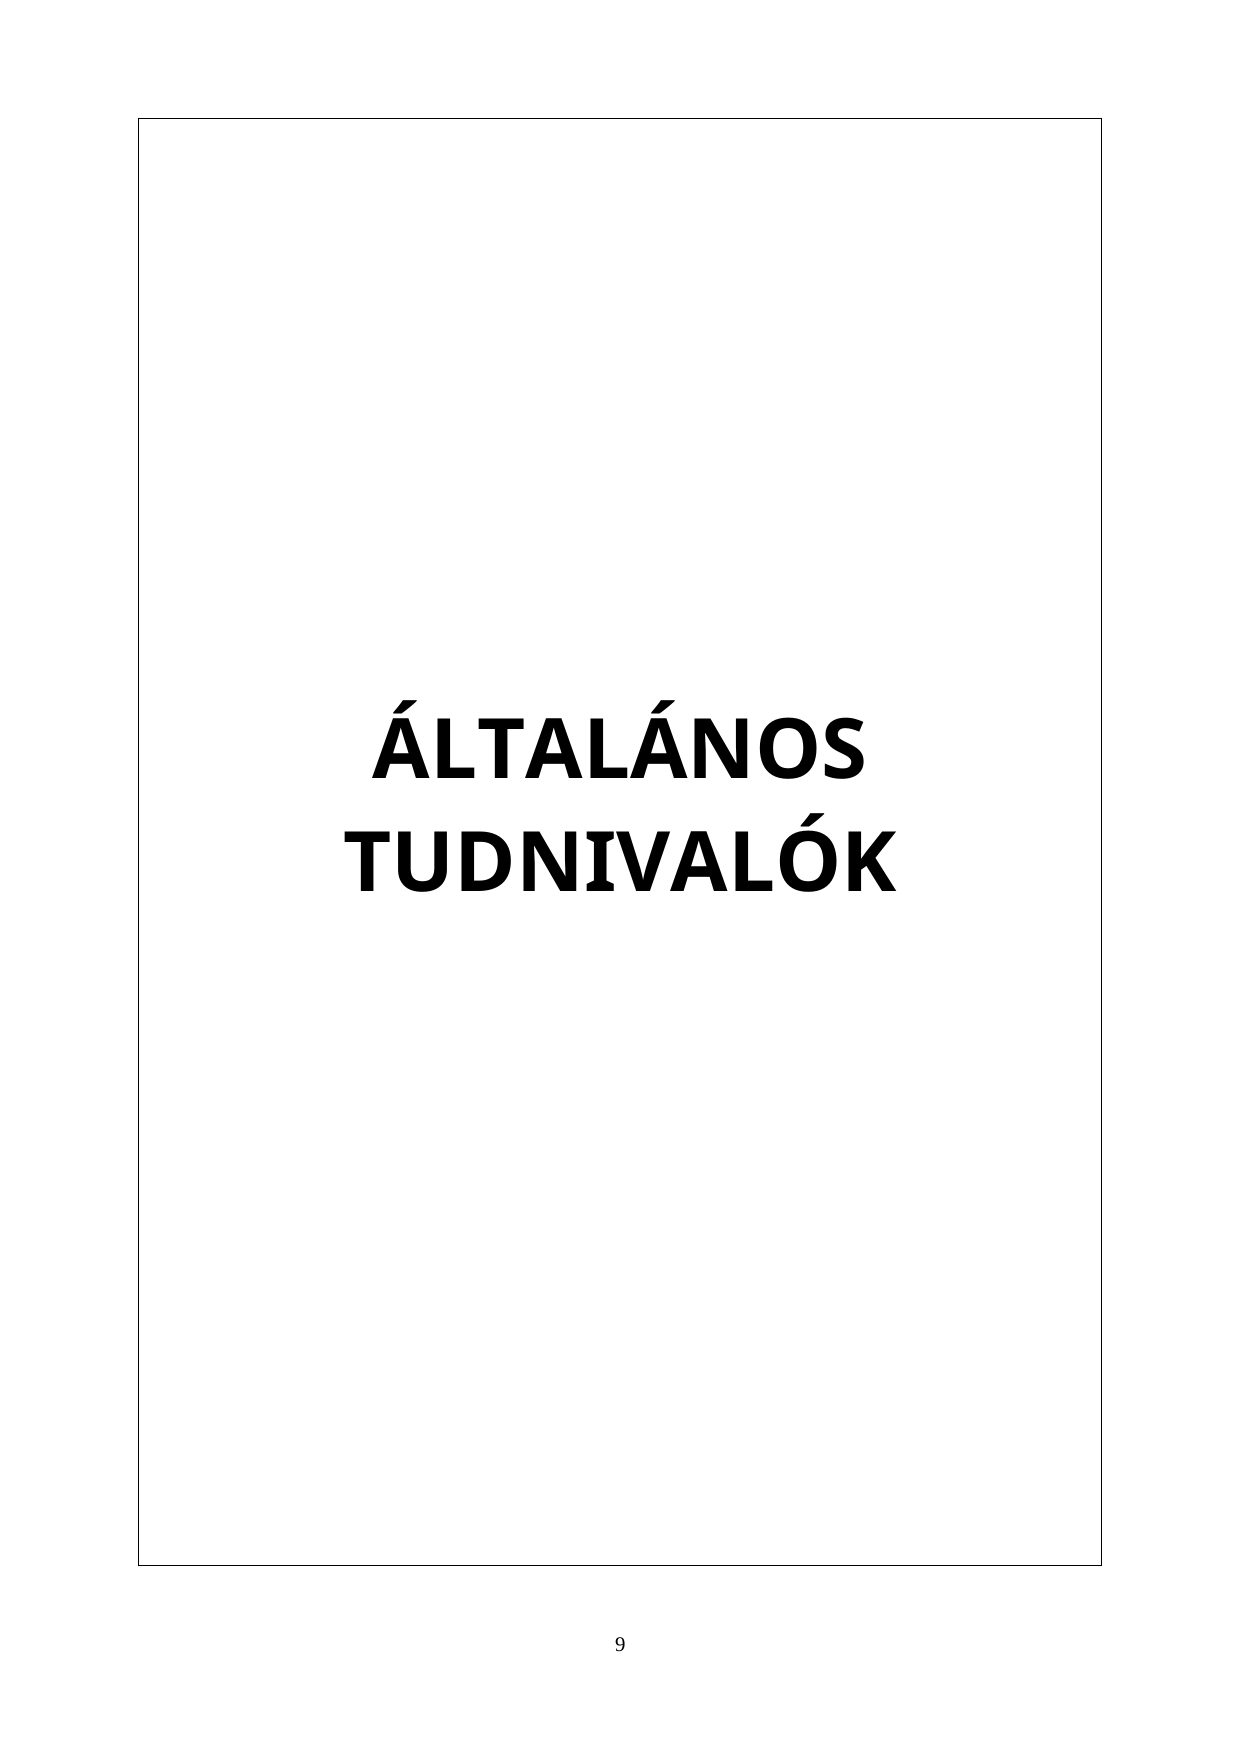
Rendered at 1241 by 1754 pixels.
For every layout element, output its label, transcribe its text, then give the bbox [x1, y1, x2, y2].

text ÁLTALÁNOS [148, 689, 1093, 802]
text TUDNIVALÓK [148, 802, 1093, 916]
